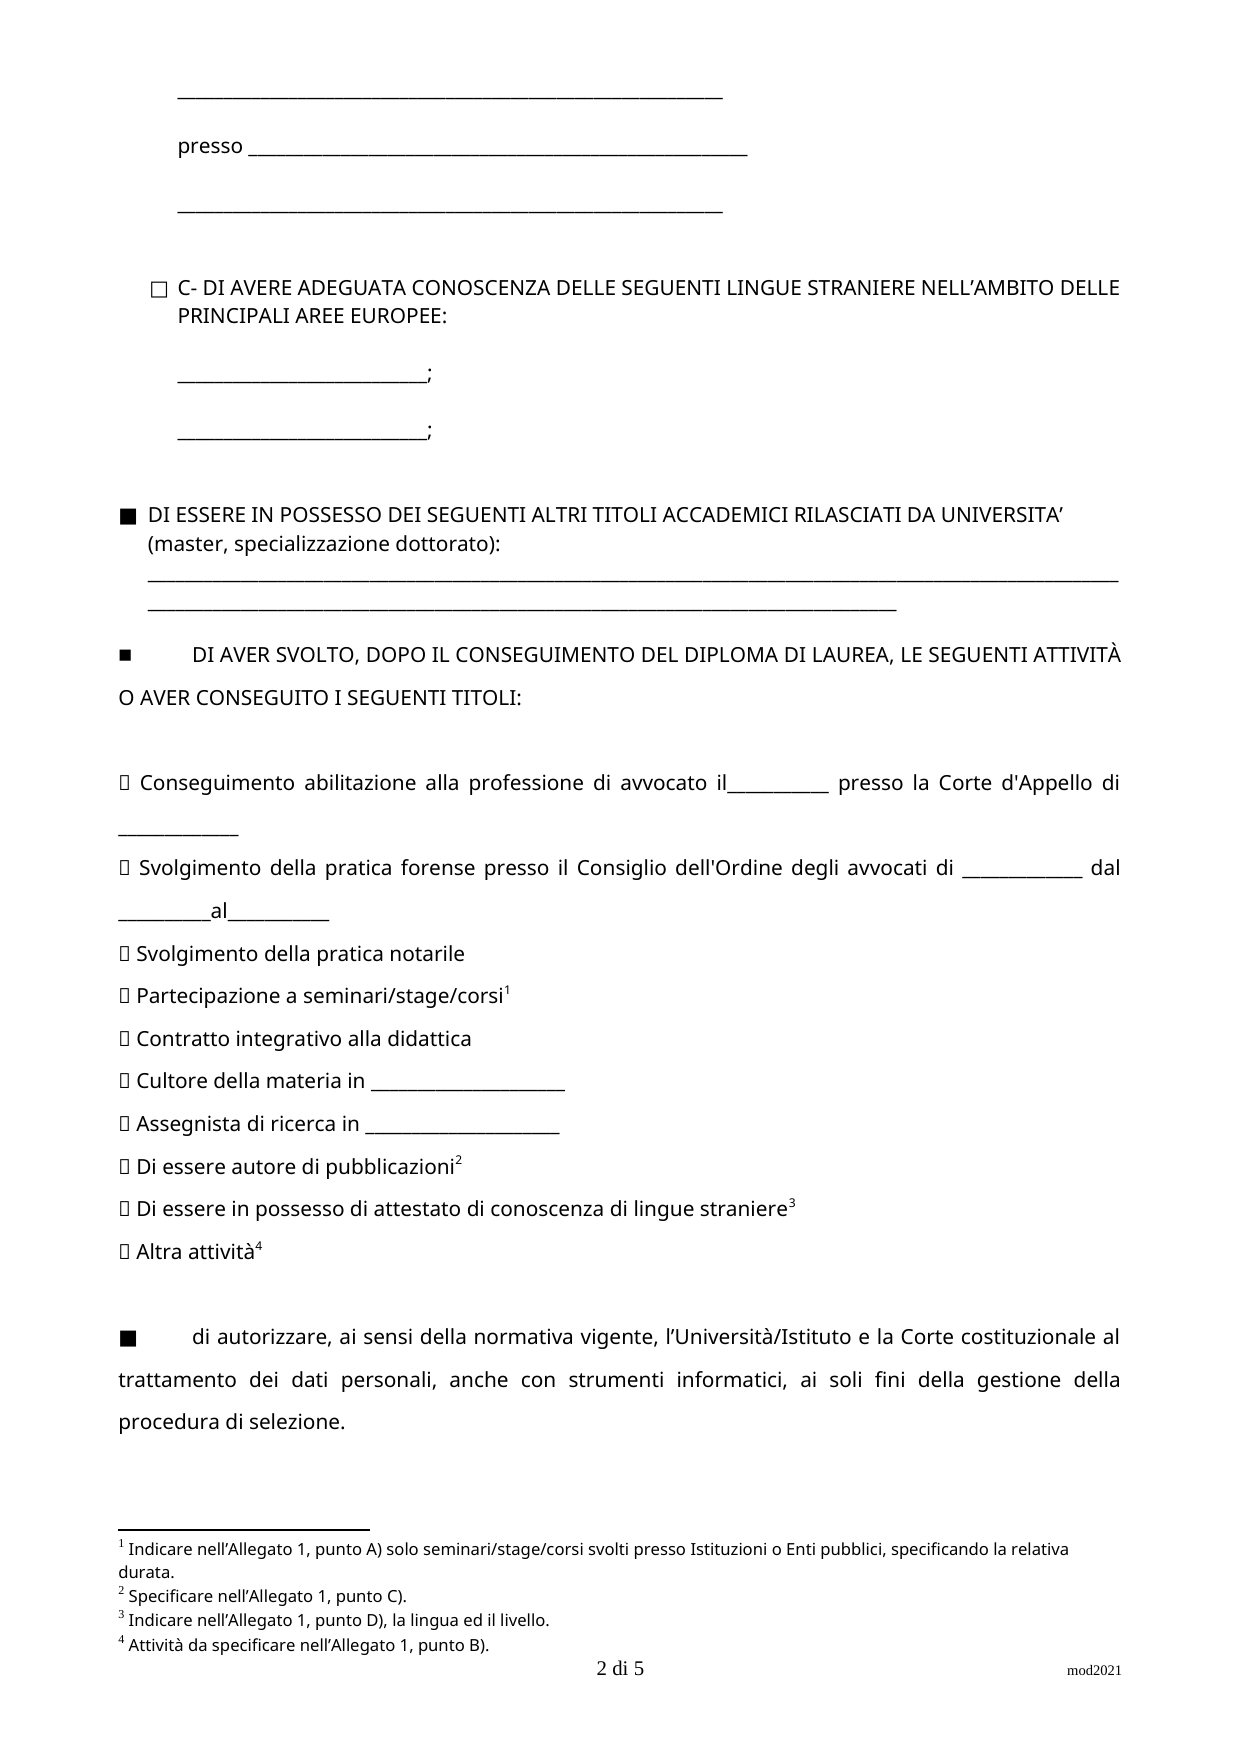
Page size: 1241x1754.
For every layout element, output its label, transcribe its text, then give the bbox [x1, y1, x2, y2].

text  Conseguimento abilitazione alla professione di avvocato il___________ presso la Corte d'Appello di _____________ [118, 768, 1122, 839]
text  Cultore della materia in _____________________ [118, 1067, 1122, 1095]
text presso ______________________________________________________ [177, 131, 1122, 159]
text ___________________________; [118, 358, 1122, 387]
text  Assegnista di ricerca in _____________________ [118, 1109, 1122, 1138]
text ■ DI AVER SVOLTO, DOPO IL CONSEGUIMENTO DEL DIPLOMA DI LAUREA, LE SEGUENTI ATTIVITÀ O AVER CONSEGUITO I SEGUENTI TITOLI: [118, 641, 1122, 712]
text  Svolgimento della pratica notarile [118, 939, 1122, 967]
text  Partecipazione a seminari/stage/corsi [118, 981, 1122, 1010]
text ■ DI ESSERE IN POSSESSO DEI SEGUENTI ALTRI TITOLI ACCADEMICI RILASCIATI DA UNIVERSITA’ (master, specializzazione dottorato): __________________________________________________________________________________________________________________________________________________________________________________________ [118, 500, 1122, 614]
text  Altra attività [118, 1237, 1122, 1265]
text  Svolgimento della pratica forense presso il Consiglio dell'Ordine degli avvocati di _____________ dal __________al___________ [118, 853, 1122, 924]
text  Contratto integrativo alla didattica [118, 1024, 1122, 1052]
text ___________________________________________________________ [177, 74, 1122, 102]
text ■ di autorizzare, ai sensi della normativa vigente, l’Università/Istituto e la Corte costituzionale al trattamento dei dati personali, anche con strumenti informatici, ai soli fini della gestione della procedura di selezione. [118, 1322, 1122, 1436]
text  Di essere autore di pubblicazioni [118, 1152, 1122, 1180]
text ___________________________________________________________ [118, 188, 1122, 216]
text ___________________________; [118, 415, 1122, 443]
text  Di essere in possesso di attestato di conoscenza di lingue straniere [118, 1194, 1122, 1223]
text □ C- DI AVERE ADEGUATA CONOSCENZA DELLE SEGUENTI LINGUE STRANIERE NELL’AMBITO DELLE PRINCIPALI AREE EUROPEE: [133, 273, 1122, 330]
